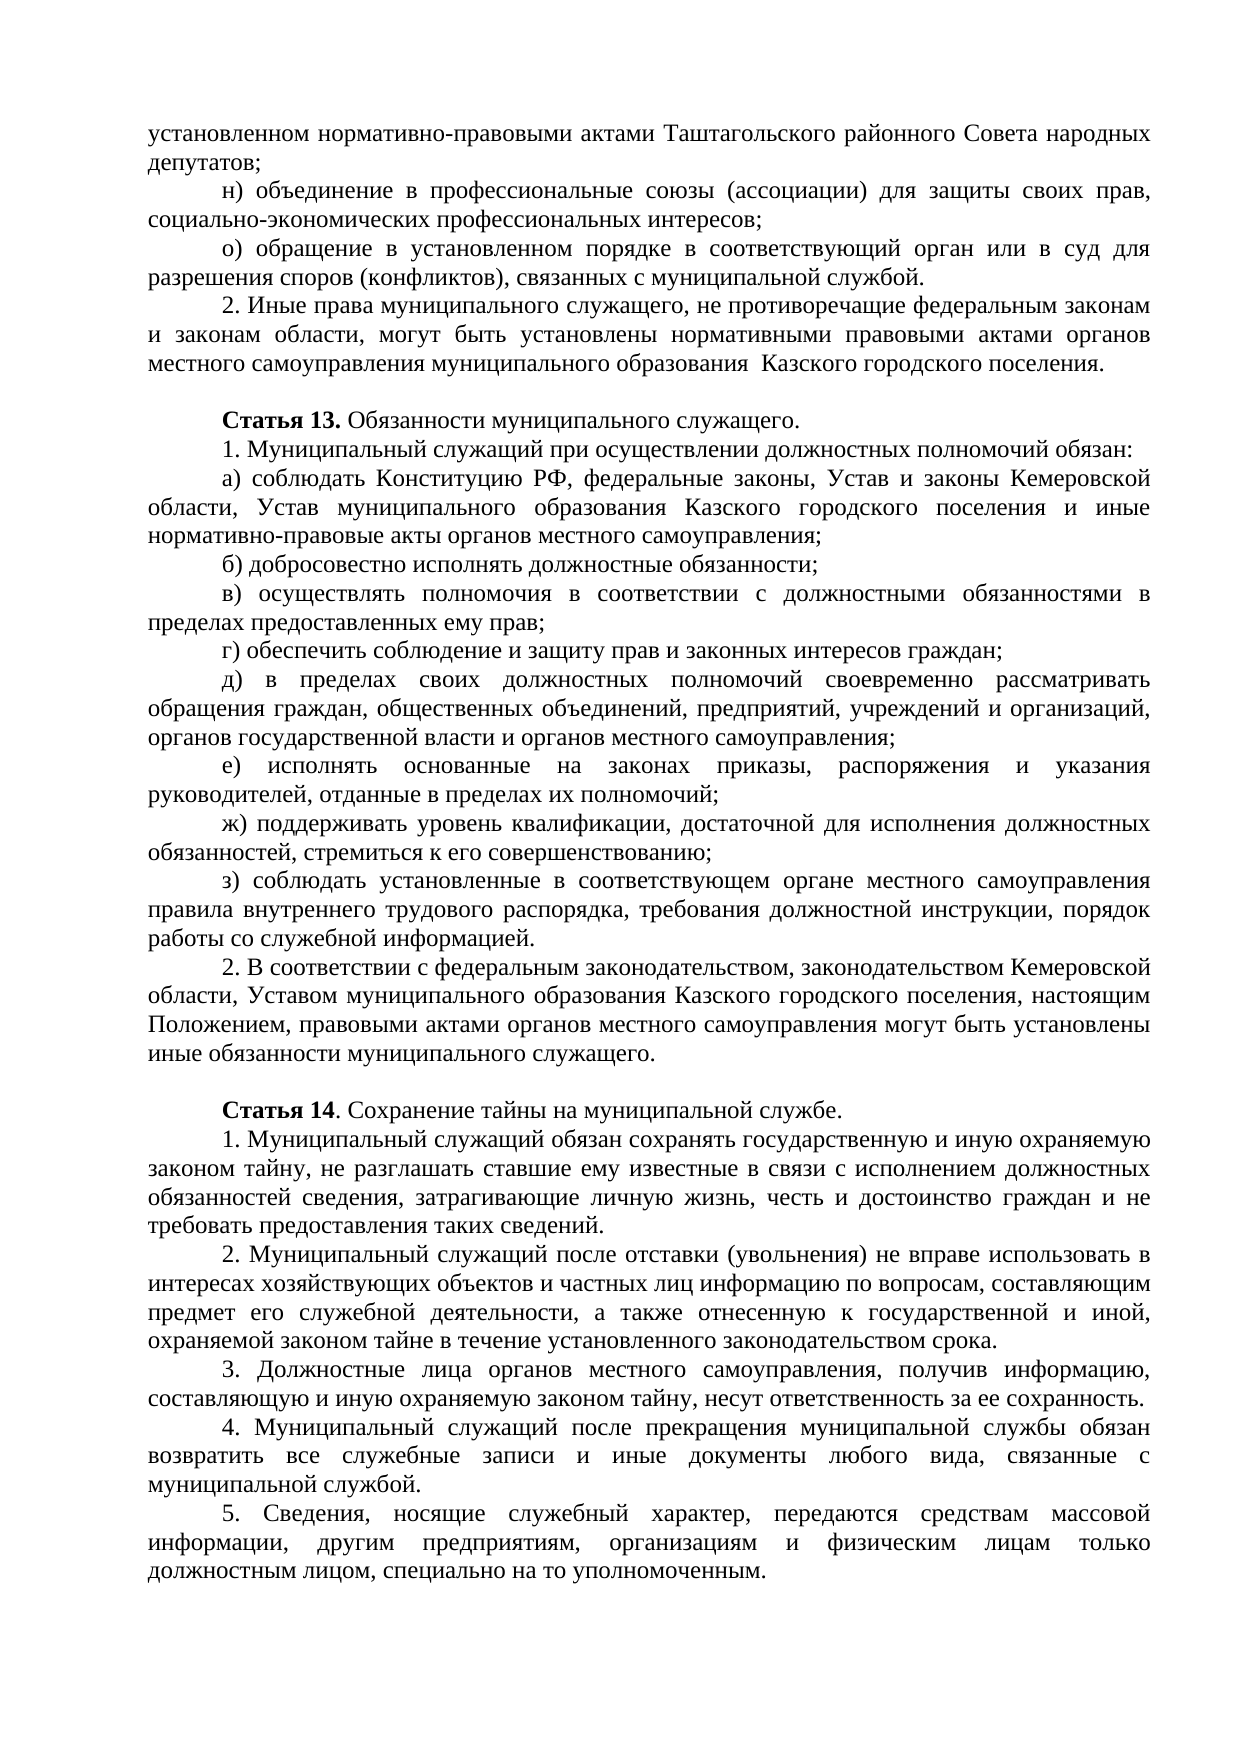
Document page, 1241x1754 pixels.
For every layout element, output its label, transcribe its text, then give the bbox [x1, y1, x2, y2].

text 2. Муниципальный служащий после отставки (увольнения) не вправе использовать в интересах хозяйствующих объектов и частных лиц информацию по вопросам, составляющим предмет его служебной деятельности, а также отнесенную к государственной и иной, охраняемой законом тайне в течение установленного законодательством срока. [148, 1239, 1152, 1354]
text з) соблюдать установленные в соответствующем органе местного самоуправления правила внутреннего трудового распорядка, требования должностной инструкции, порядок работы со служебной информацией. [148, 866, 1152, 952]
text н) объединение в профессиональные союзы (ассоциации) для защиты своих прав, социально-экономических профессиональных интересов; [148, 176, 1152, 233]
text Статья 13. Обязанности муниципального служащего. [148, 406, 1152, 434]
text 1. Муниципальный служащий обязан сохранять государственную и иную охраняемую законом тайну, не разглашать ставшие ему известные в связи с исполнением должностных обязанностей сведения, затрагивающие личную жизнь, честь и достоинство граждан и не требовать предоставления таких сведений. [148, 1124, 1152, 1239]
text 4. Муниципальный служащий после прекращения муниципальной службы обязан возвратить все служебные записи и иные документы любого вида, связанные с муниципальной службой. [148, 1412, 1152, 1498]
text г) обеспечить соблюдение и защиту прав и законных интересов граждан; [148, 636, 1152, 664]
text 5. Сведения, носящие служебный характер, передаются средствам массовой информации, другим предприятиям, организациям и физическим лицам только должностным лицом, специально на то уполномоченным. [148, 1498, 1152, 1584]
text Статья 14. Сохранение тайны на муниципальной службе. [148, 1096, 1152, 1124]
text е) исполнять основанные на законах приказы, распоряжения и указания руководителей, отданные в пределах их полномочий; [148, 751, 1152, 808]
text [148, 118, 1152, 176]
text 2. Иные права муниципального служащего, не противоречащие федеральным законам и законам области, могут быть установлены нормативными правовыми актами органов местного самоуправления муниципального образования Казского городского поселения. [148, 291, 1152, 377]
text 3. Должностные лица органов местного самоуправления, получив информацию, составляющую и иную охраняемую законом тайну, несут ответственность за ее сохранность. [148, 1354, 1152, 1412]
text д) в пределах своих должностных полномочий своевременно рассматривать обращения граждан, общественных объединений, предприятий, учреждений и организаций, органов государственной власти и органов местного самоуправления; [148, 664, 1152, 751]
text 2. В соответствии с федеральным законодательством, законодательством Кемеровской области, Уставом муниципального образования Казского городского поселения, настоящим Положением, правовыми актами органов местного самоуправления могут быть установлены иные обязанности муниципального служащего. [148, 952, 1152, 1067]
text а) соблюдать Конституцию РФ, федеральные законы, Устав и законы Кемеровской области, Устав муниципального образования Казского городского поселения и иные нормативно-правовые акты органов местного самоуправления; [148, 463, 1152, 549]
text б) добросовестно исполнять должностные обязанности; [148, 549, 1152, 578]
text о) обращение в установленном порядке в соответствующий орган или в суд для разрешения споров (конфликтов), связанных с муниципальной службой. [148, 233, 1152, 291]
text в) осуществлять полномочия в соответствии с должностными обязанностями в пределах предоставленных ему прав; [148, 578, 1152, 636]
text 1. Муниципальный служащий при осуществлении должностных полномочий обязан: [148, 434, 1152, 463]
text ж) поддерживать уровень квалификации, достаточной для исполнения должностных обязанностей, стремиться к его совершенствованию; [148, 808, 1152, 866]
